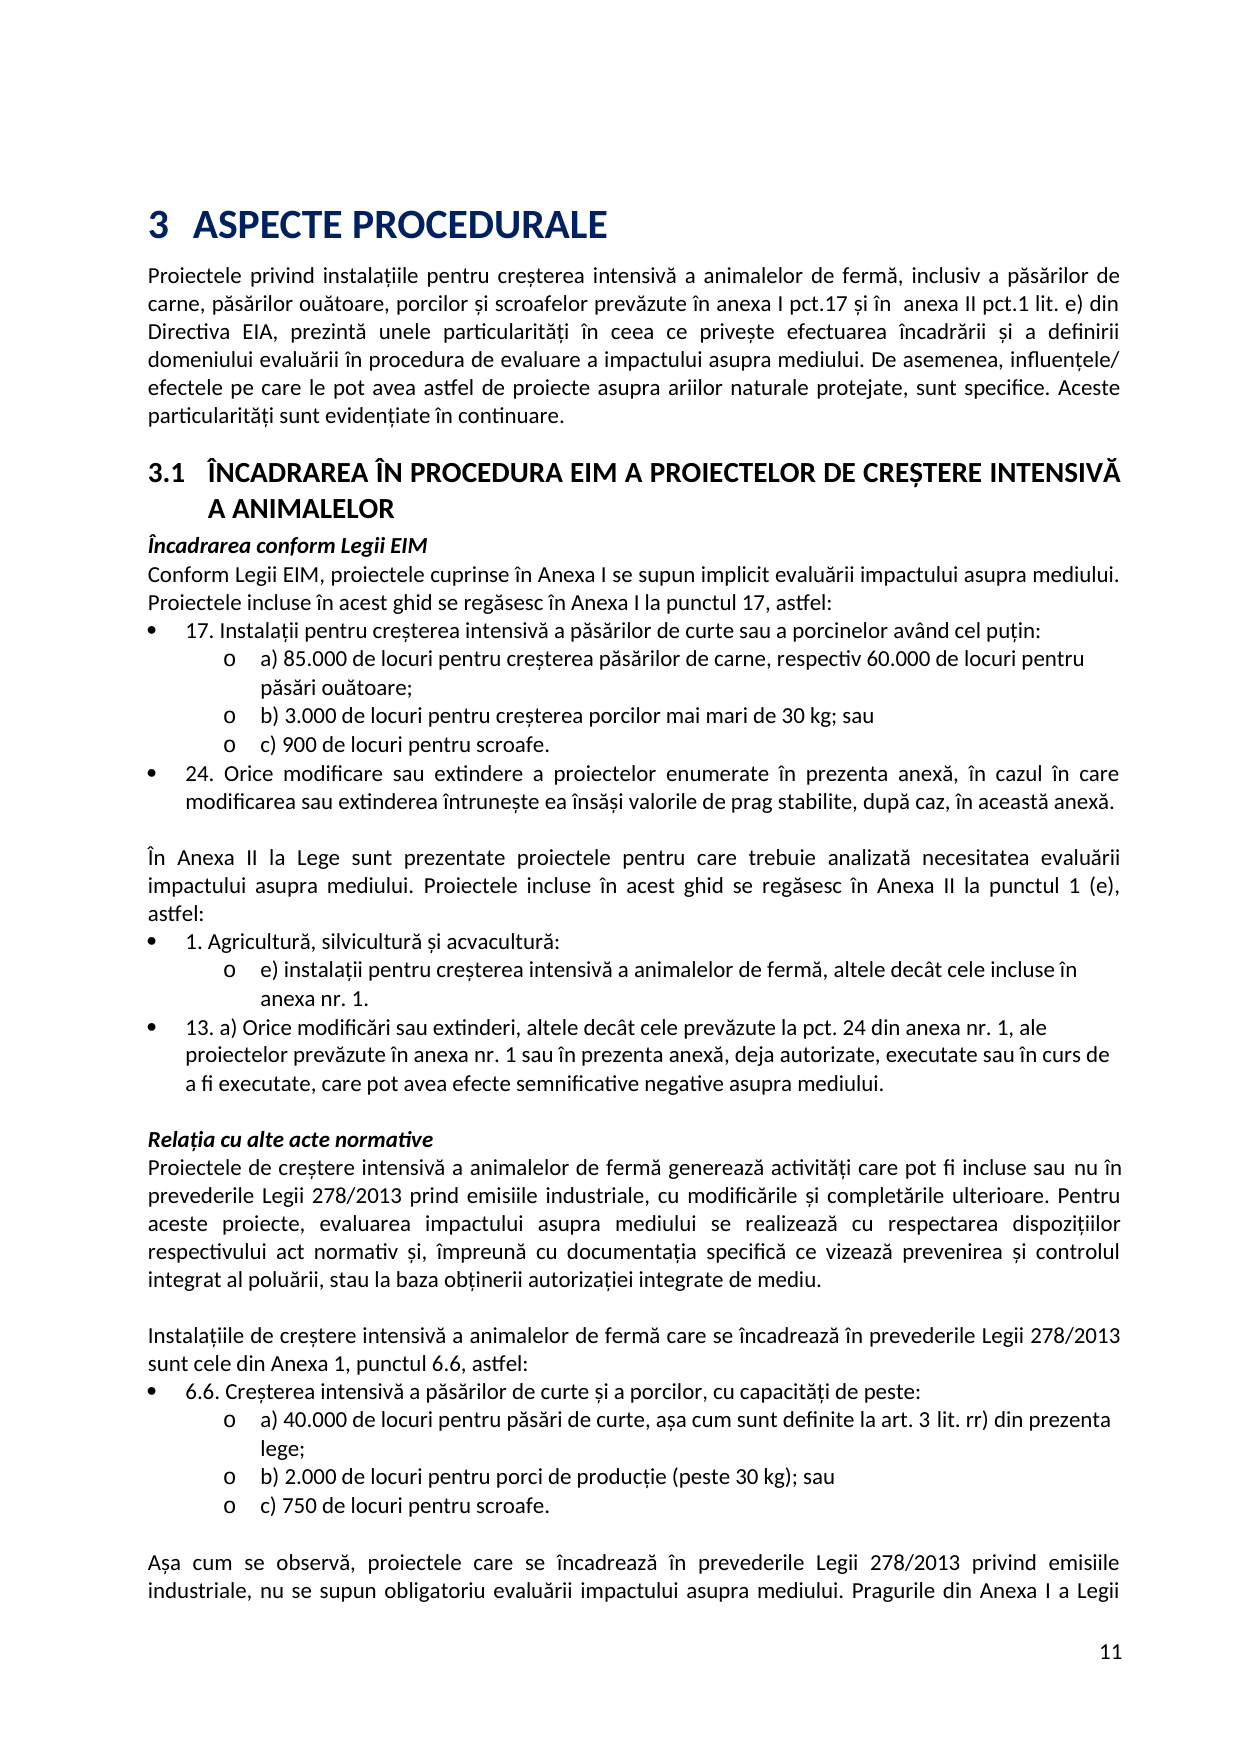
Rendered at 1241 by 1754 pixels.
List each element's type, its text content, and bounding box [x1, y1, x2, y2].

text Proiectele privind instalațiile pentru creșterea intensivă a animalelor de fermă, inclusiv a păsărilor de carne, păsărilor ouătoare, porcilor și scroafelor prevăzute în anexa I pct.17 și în anexa II pct.1 lit. e) din Directiva EIA, prezintă unele particularități în ceea ce privește efectuarea încadrării și a definirii domeniului evaluării în procedura de evaluare a impactului asupra mediului. De asemenea, influențele/ efectele pe care le pot avea astfel de proiecte asupra ariilor naturale protejate, sunt specifice. Aceste particularități sunt evidențiate în continuare. [148, 261, 1122, 429]
list e) instalații pentru creșterea intensivă a animalelor de fermă, altele decât cele incluse în anexa nr. 1. [223, 955, 1122, 1013]
list 24. Orice modificare sau extindere a proiectelor enumerate în prezenta anexă, în cazul în care modificarea sau extinderea întrunește ea însăși valorile de prag stabilite, după caz, în această anexă. [148, 759, 1122, 815]
list b) 2.000 de locuri pentru porci de producție (peste 30 kg); sau [223, 1462, 1122, 1491]
list c) 750 de locuri pentru scroafe. [223, 1491, 1122, 1520]
subtitle Aspecte procedurale [148, 198, 1122, 248]
list 1. Agricultură, silvicultură și acvacultură: [148, 927, 1122, 955]
text Instalațiile de creștere intensivă a animalelor de fermă care se încadrează în prevederile Legii 278/2013 sunt cele din Anexa 1, punctul 6.6, astfel: [148, 1321, 1122, 1377]
text Proiectele de creștere intensivă a animalelor de fermă generează activități care pot fi incluse sau nu în prevederile Legii 278/2013 prind emisiile industriale, cu modificările și completările ulterioare. Pentru aceste proiecte, evaluarea impactului asupra mediului se realizează cu respectarea dispozițiilor respectivului act normativ și, împreună cu documentația specifică ce vizează prevenirea și controlul integrat al poluării, stau la baza obținerii autorizației integrate de mediu. [148, 1153, 1122, 1293]
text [148, 1548, 1122, 1604]
text Relația cu alte acte normative [148, 1125, 1122, 1153]
text Încadrarea conform Legii EIM [148, 532, 1122, 560]
list a) 40.000 de locuri pentru păsări de curte, așa cum sunt definite la art. 3 lit. rr) din prezenta lege; [223, 1405, 1122, 1462]
list b) 3.000 de locuri pentru creșterea porcilor mai mari de 30 kg; sau [223, 701, 1122, 730]
list c) 900 de locuri pentru scroafe. [223, 730, 1122, 759]
list 13. a) Orice modificări sau extinderi, altele decât cele prevăzute la pct. 24 din anexa nr. 1, ale proiectelor prevăzute în anexa nr. 1 sau în prezenta anexă, deja autorizate, executate sau în curs de a fi executate, care pot avea efecte semnificative negative asupra mediului. [148, 1013, 1122, 1097]
subtitle Încadrarea în procedura EIM a proiectelor de creștere intensivă a animalelor [148, 454, 1122, 525]
text În Anexa II la Lege sunt prezentate proiectele pentru care trebuie analizată necesitatea evaluării impactului asupra mediului. Proiectele incluse în acest ghid se regăsesc în Anexa II la punctul 1 (e), astfel: [148, 843, 1122, 927]
text Conform Legii EIM, proiectele cuprinse în Anexa I se supun implicit evaluării impactului asupra mediului. Proiectele incluse în acest ghid se regăsesc în Anexa I la punctul 17, astfel: [148, 560, 1122, 616]
list a) 85.000 de locuri pentru creșterea păsărilor de carne, respectiv 60.000 de locuri pentru păsări ouătoare; [223, 644, 1122, 701]
list 17. Instalații pentru creșterea intensivă a păsărilor de curte sau a porcinelor având cel puțin: [148, 616, 1122, 644]
list 6.6. Creșterea intensivă a păsărilor de curte și a porcilor, cu capacități de peste: [148, 1377, 1122, 1405]
